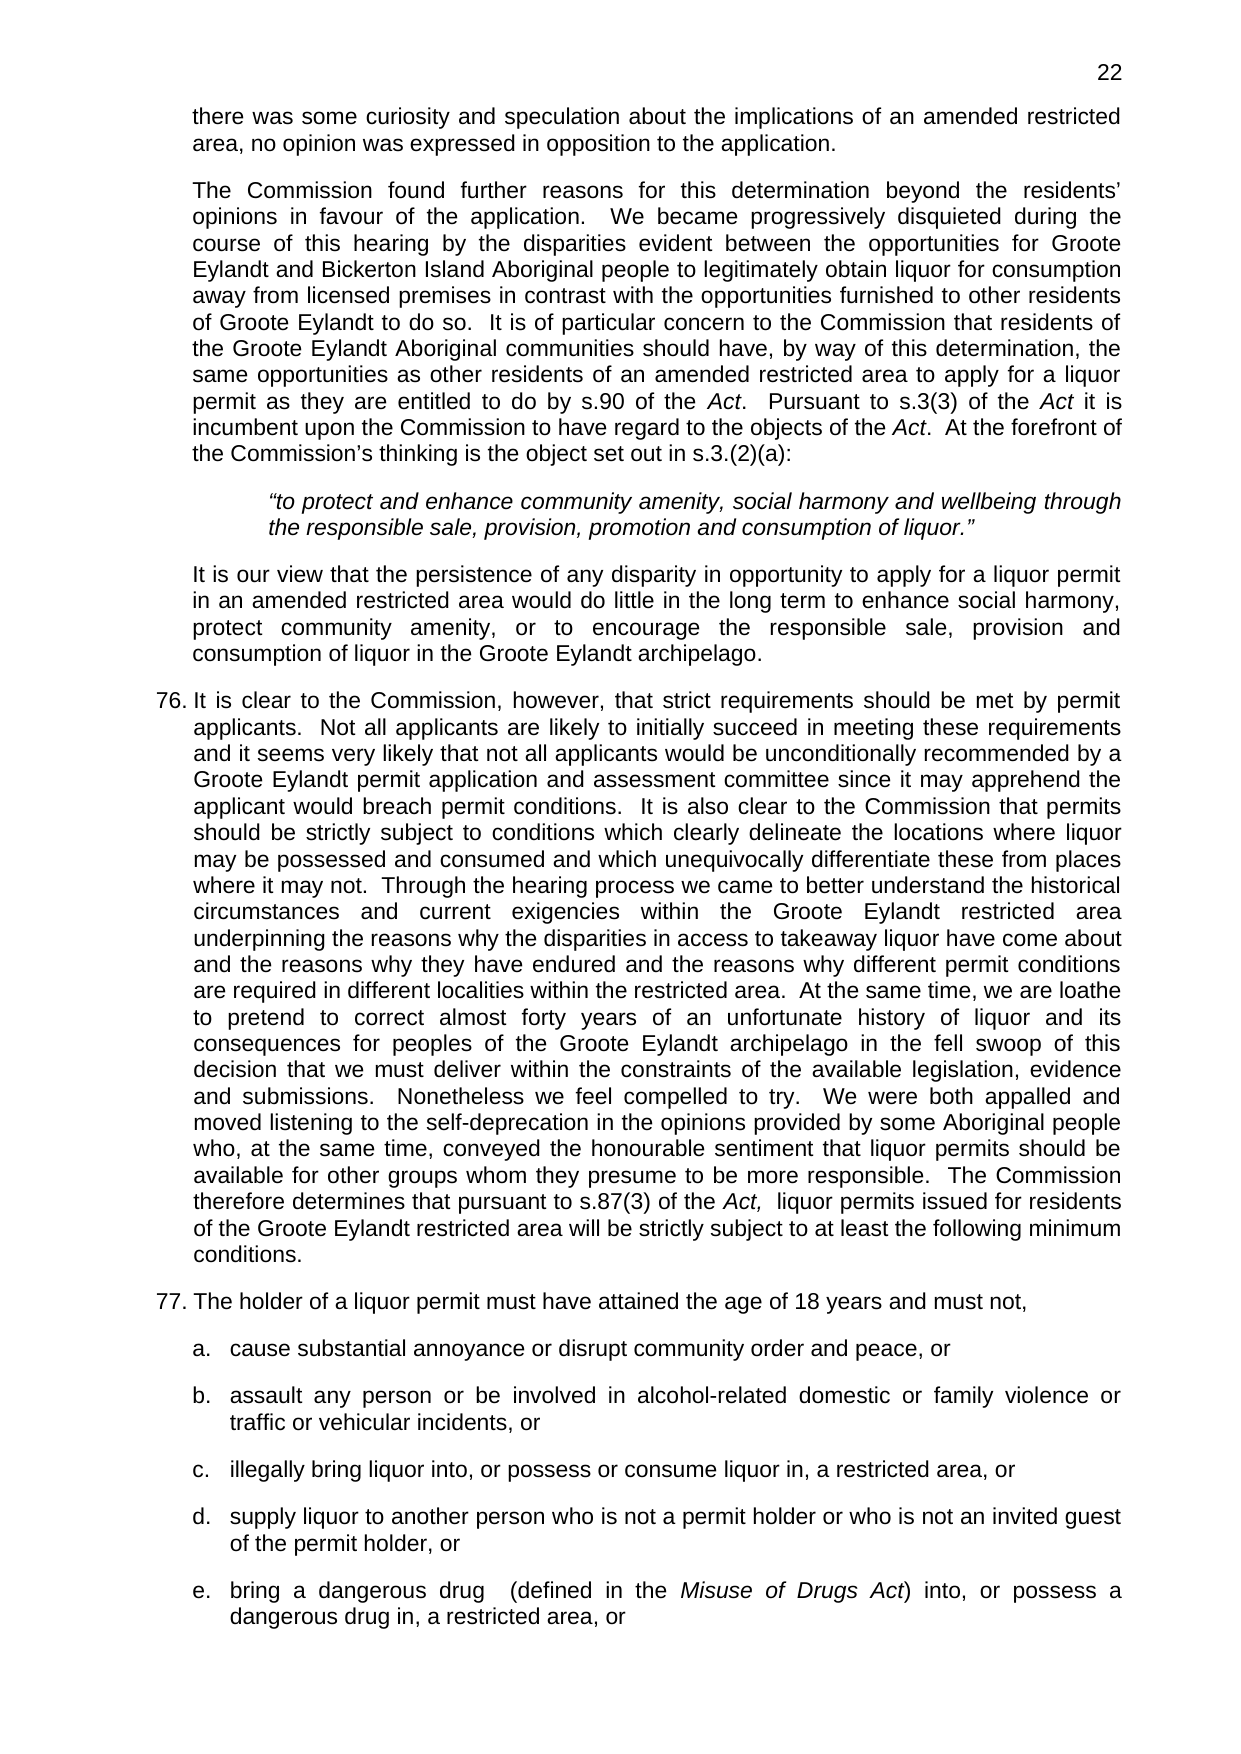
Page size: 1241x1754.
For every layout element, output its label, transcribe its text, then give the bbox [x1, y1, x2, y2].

list supply liquor to another person who is not a permit holder or who is not an invited guest of the permit holder, or [192, 1503, 1122, 1556]
text It is our view that the persistence of any disparity in opportunity to apply for a liquor permit in an amended restricted area would do little in the long term to enhance social harmony, protect community amenity, or to encourage the responsible sale, provision and consumption of liquor in the Groote Eylandt archipelago. [192, 561, 1122, 667]
list The holder of a liquor permit must have attained the age of 18 years and must not, [156, 1288, 1122, 1314]
text “to protect and enhance community amenity, social harmony and wellbeing through the responsible sale, provision, promotion and consumption of liquor.” [268, 488, 1122, 540]
list cause substantial annoyance or disrupt community order and peace, or [192, 1335, 1122, 1362]
list It is clear to the Commission, however, that strict requirements should be met by permit applicants. Not all applicants are likely to initially succeed in meeting these requirements and it seems very likely that not all applicants would be unconditionally recommended by a Groote Eylandt permit application and assessment committee since it may apprehend the applicant would breach permit conditions. It is also clear to the Commission that permits should be strictly subject to conditions which clearly delineate the locations where liquor may be possessed and consumed and which unequivocally differentiate these from places where it may not. Through the hearing process we came to better understand the historical circumstances and current exigencies within the Groote Eylandt restricted area underpinning the reasons why the disparities in access to takeaway liquor have come about and the reasons why they have endured and the reasons why different permit conditions are required in different localities within the restricted area. At the same time, we are loathe to pretend to correct almost forty years of an unfortunate history of liquor and its consequences for peoples of the Groote Eylandt archipelago in the fell swoop of this decision that we must deliver within the constraints of the available legislation, evidence and submissions. Nonetheless we feel compelled to try. We were both appalled and moved listening to the self-deprecation in the opinions provided by some Aboriginal people who, at the same time, conveyed the honourable sentiment that liquor permits should be available for other groups whom they presume to be more responsible. The Commission therefore determines that pursuant to s.87(3) of the Act, liquor permits issued for residents of the Groote Eylandt restricted area will be strictly subject to at least the following minimum conditions. [156, 687, 1122, 1267]
list bring a dangerous drug (defined in the Misuse of Drugs Act) into, or possess a dangerous drug in, a restricted area, or [192, 1577, 1122, 1629]
text The Commission found further reasons for this determination beyond the residents’ opinions in favour of the application. We became progressively disquieted during the course of this hearing by the disparities evident between the opportunities for Groote Eylandt and Bickerton Island Aboriginal people to legitimately obtain liquor for consumption away from licensed premises in contrast with the opportunities furnished to other residents of Groote Eylandt to do so. It is of particular concern to the Commission that residents of the Groote Eylandt Aboriginal communities should have, by way of this determination, the same opportunities as other residents of an amended restricted area to apply for a liquor permit as they are entitled to do by s.90 of the Act. Pursuant to s.3(3) of the Act it is incumbent upon the Commission to have regard to the objects of the Act. At the forefront of the Commission’s thinking is the object set out in s.3.(2)(a): [192, 177, 1122, 467]
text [192, 103, 1122, 156]
list assault any person or be involved in alcohol-related domestic or family violence or traffic or vehicular incidents, or [192, 1382, 1122, 1435]
list illegally bring liquor into, or possess or consume liquor in, a restricted area, or [192, 1456, 1122, 1482]
